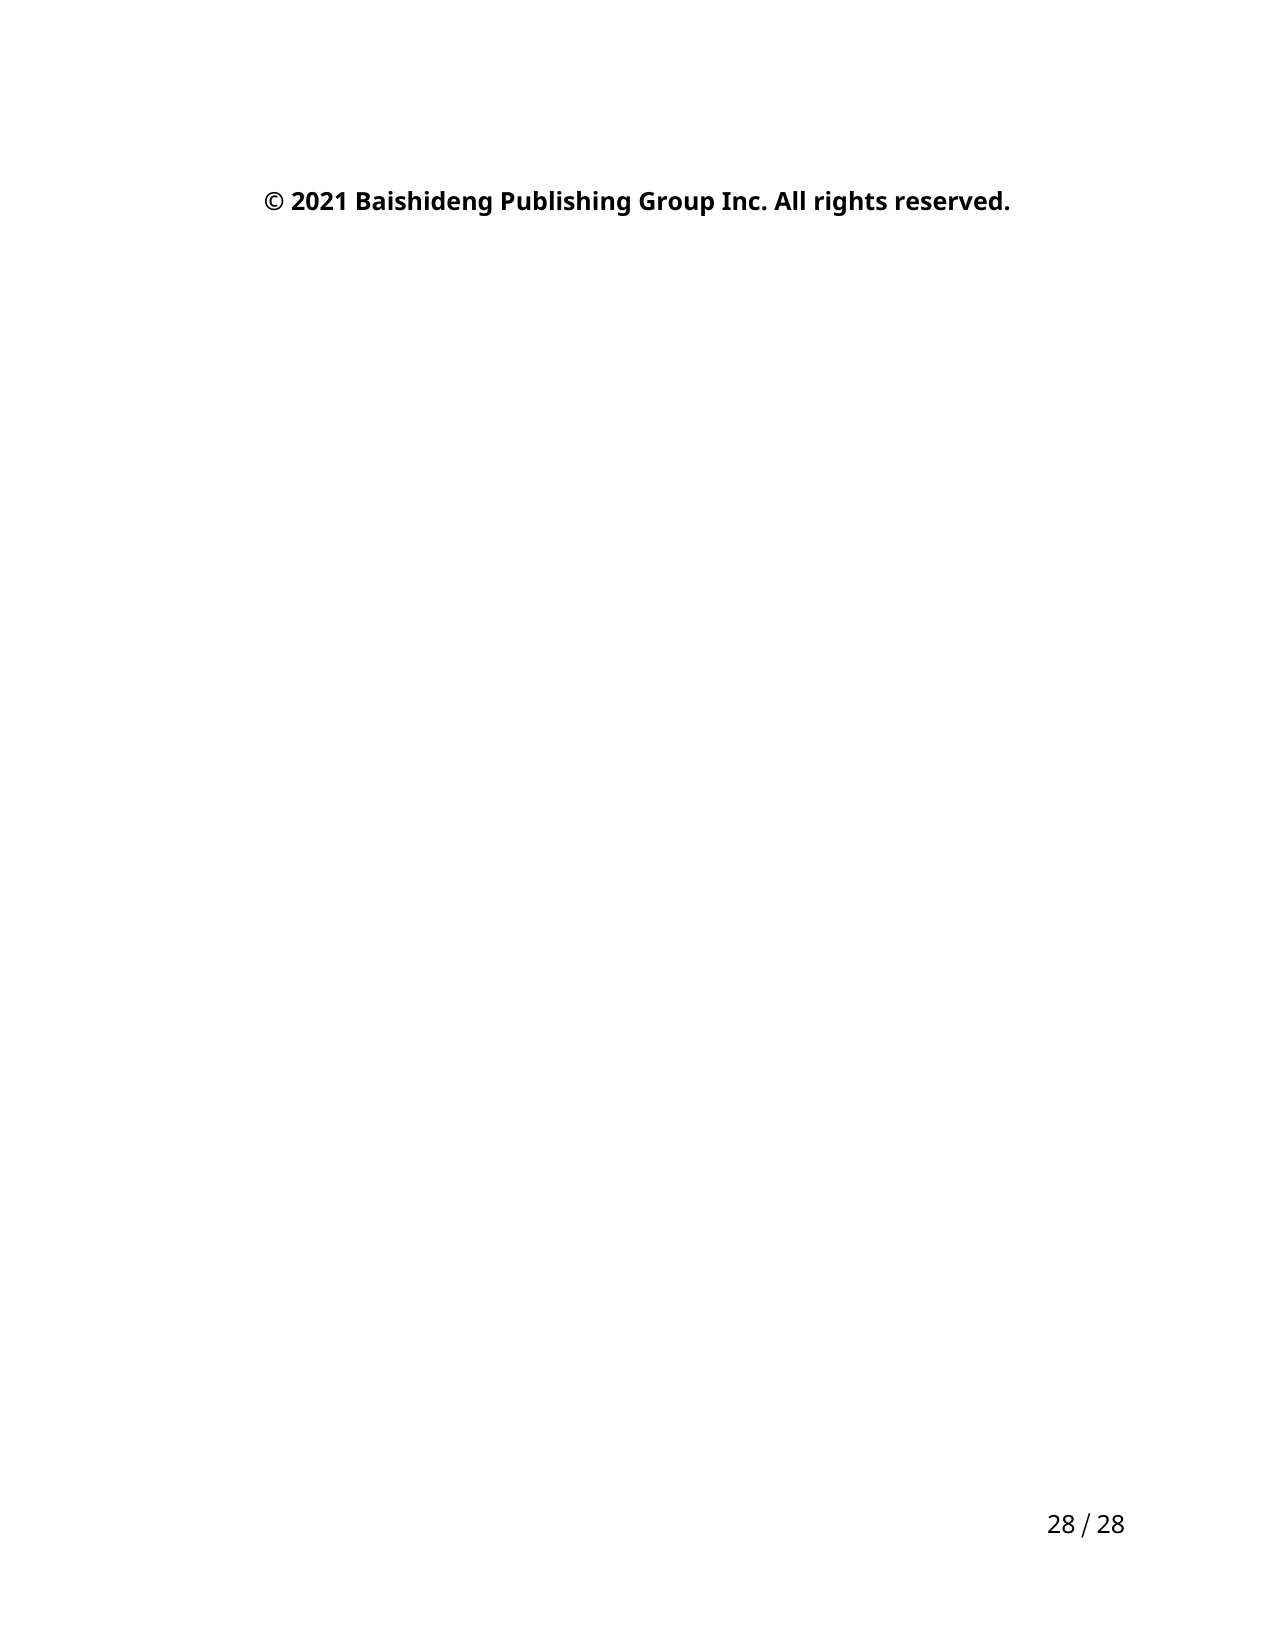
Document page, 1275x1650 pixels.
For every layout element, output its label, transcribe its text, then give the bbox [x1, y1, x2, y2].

text © 2021 Baishideng Publishing Group Inc. All rights reserved. [150, 184, 1125, 218]
